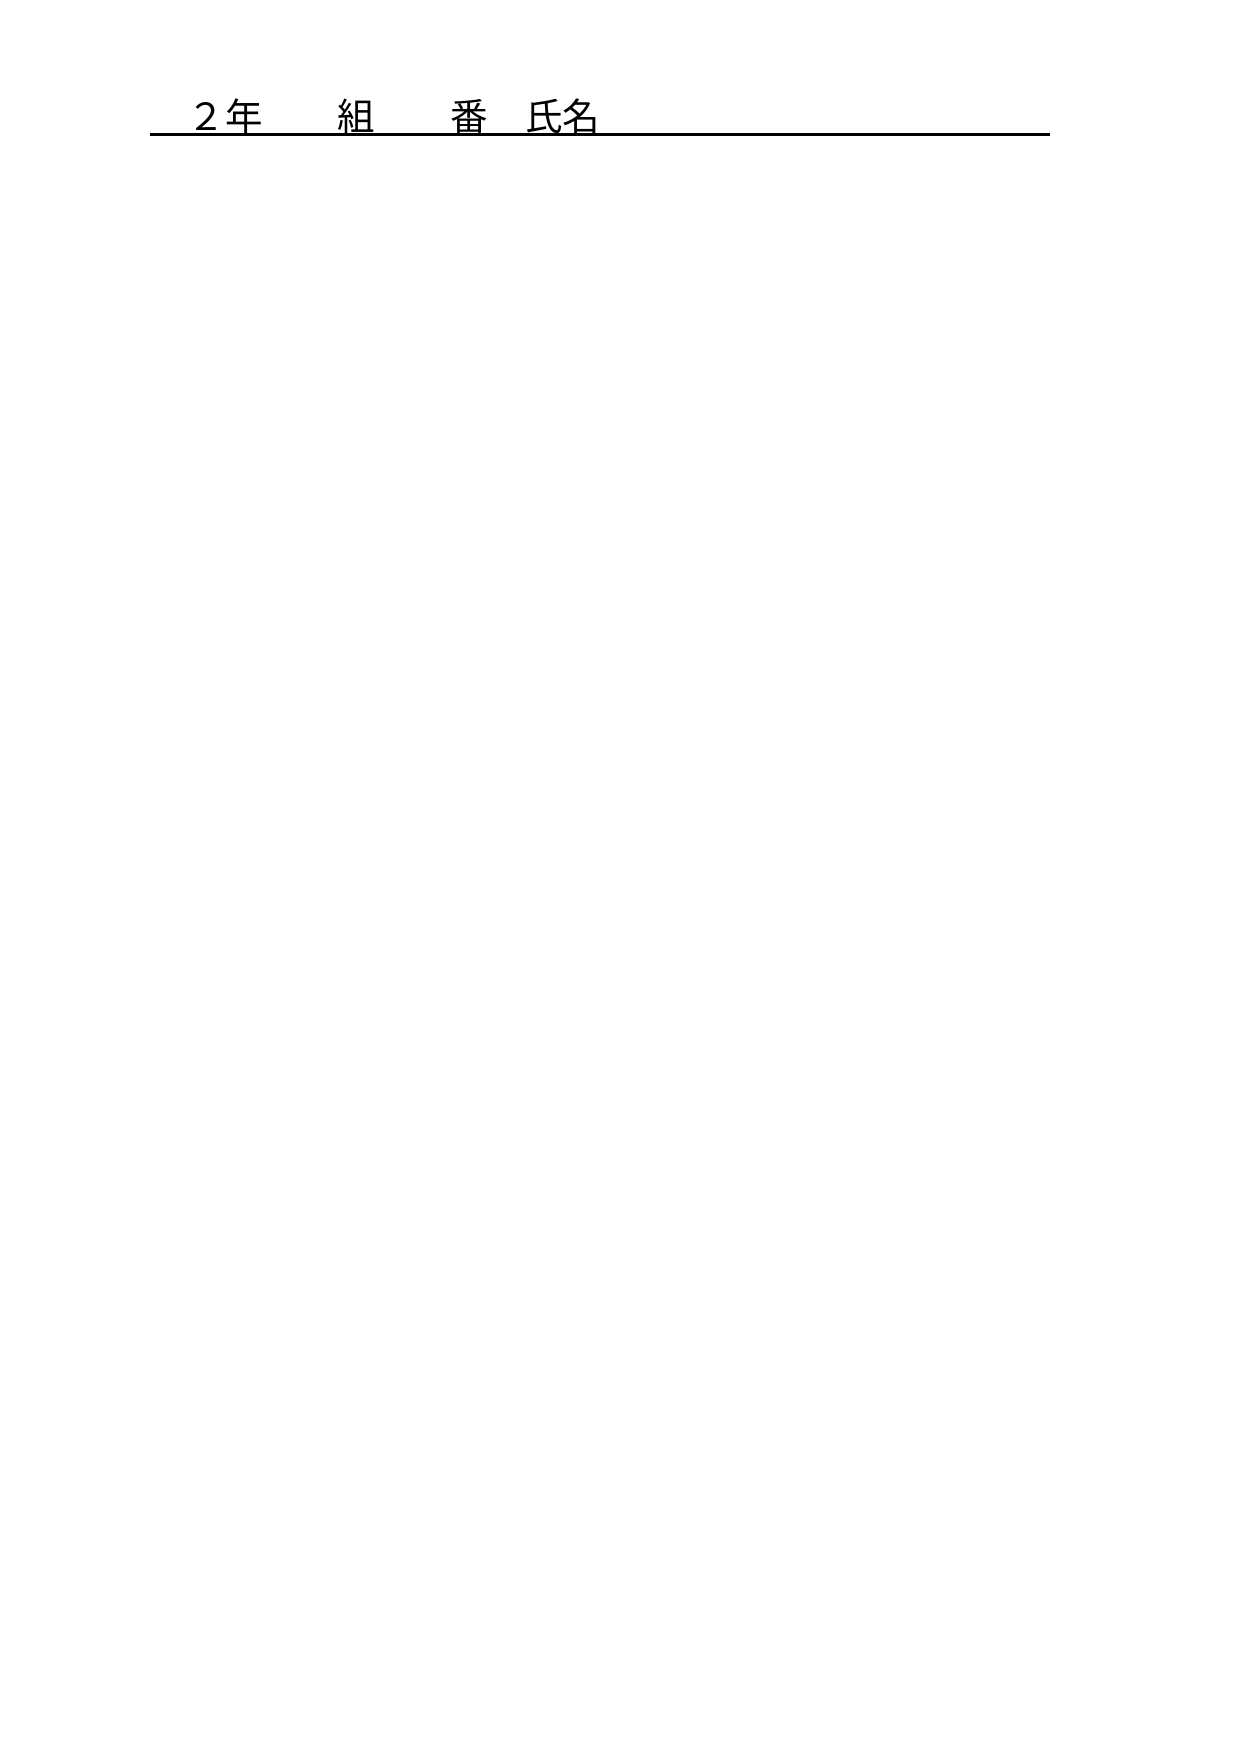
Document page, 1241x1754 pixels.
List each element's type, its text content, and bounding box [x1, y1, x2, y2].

text ２年 組 番 氏名 [75, 77, 1165, 150]
